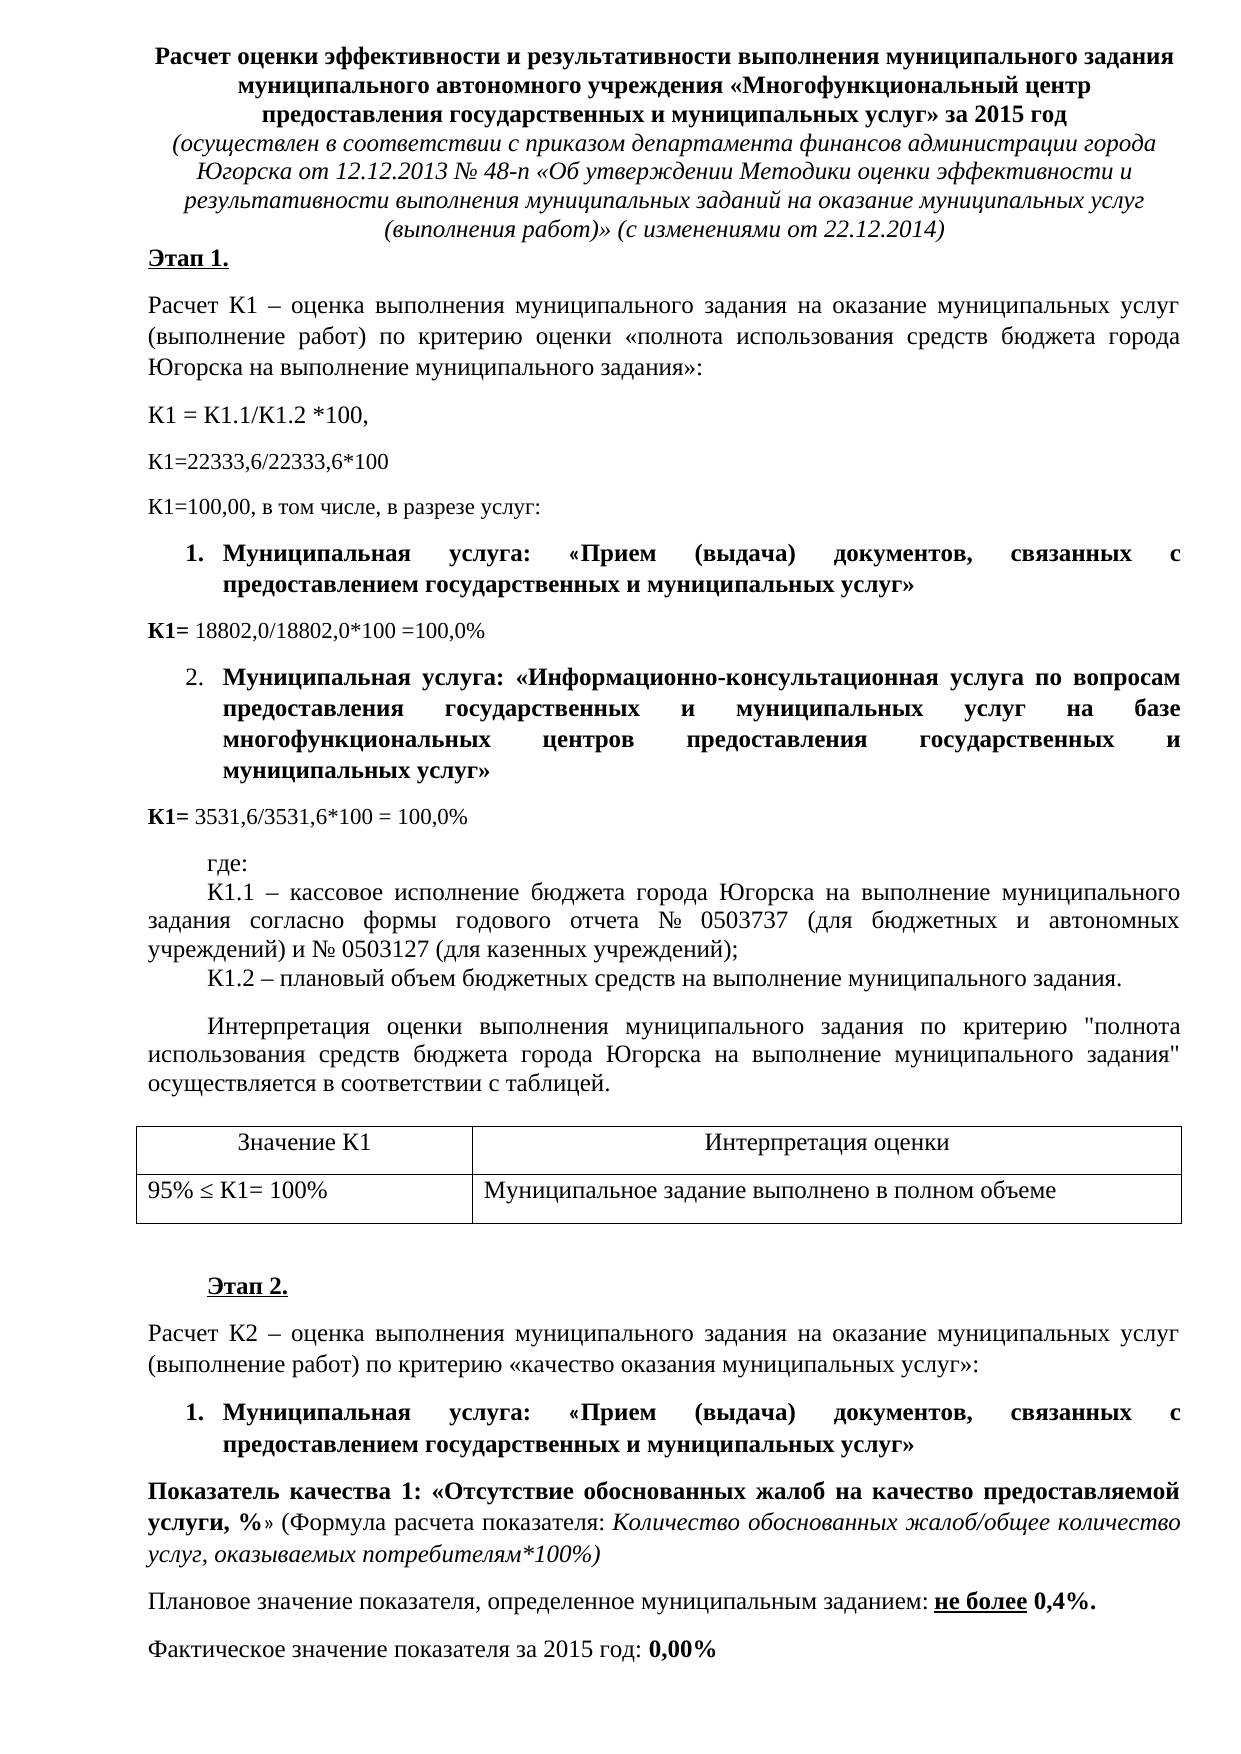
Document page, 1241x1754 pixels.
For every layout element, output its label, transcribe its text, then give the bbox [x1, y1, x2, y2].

table_header Значение К1 [137, 1127, 472, 1174]
text Показатель качества 1: «Отсутствие обоснованных жалоб на качество предоставляемой услуги, %» (Формула расчета показателя: Количество обоснованных жалоб/общее количество услуг, оказываемых потребителям*100%) [148, 1476, 1181, 1567]
text Интерпретация оценки выполнения муниципального задания по критерию "полнота использования средств бюджета города Югорска на выполнение муниципального задания" осуществляется в соответствии с таблицей. [148, 1011, 1181, 1097]
text Фактическое значение показателя за 2015 год: 0,00% [148, 1634, 1181, 1663]
text К1.2 – плановый объем бюджетных средств на выполнение муниципального задания. [148, 963, 1181, 992]
text К1 = К1.1/К1.2 *100, [148, 400, 1181, 429]
text Этап 1. [148, 243, 1181, 271]
table_cell Муниципальное задание выполнено в полном объеме [473, 1175, 1181, 1223]
text К1=22333,6/22333,6*100 [148, 448, 1181, 474]
text (осуществлен в соответствии с приказом департамента финансов администрации города Югорска от 12.12.2013 № 48-п «Об утверждении Методики оценки эффективности и результативности выполнения муниципальных заданий на оказание муниципальных услуг (выполнения работ)» (с изменениями от 22.12.2014) [148, 128, 1181, 243]
text Расчет К1 – оценка выполнения муниципального задания на оказание муниципальных услуг (выполнение работ) по критерию оценки «полнота использования средств бюджета города Югорска на выполнение муниципального задания»: [148, 290, 1181, 381]
text К1.1 – кассовое исполнение бюджета города Югорска на выполнение муниципального задания согласно формы годового отчета № 0503737 (для бюджетных и автономных учреждений) и № 0503127 (для казенных учреждений); [148, 877, 1181, 963]
text К1=100,00, в том числе, в разрезе услуг: [148, 493, 1181, 519]
text К1= 3531,6/3531,6*100 = 100,0% [148, 803, 1181, 829]
table_cell 95% ≤ К1= 100% [137, 1175, 472, 1223]
text Этап 2. [148, 1271, 1181, 1299]
text где: [148, 848, 1181, 877]
text К1= 18802,0/18802,0*100 =100,0% [148, 617, 1181, 643]
table_header Интерпретация оценки [473, 1127, 1181, 1174]
text Плановое значение показателя, определенное муниципальным заданием: не более 0,4%. [148, 1586, 1181, 1615]
list Муниципальная услуга: «Информационно-консультационная услуга по вопросам предоставления государственных и муниципальных услуг на базе многофункциональных центров предоставления государственных и муниципальных услуг» [185, 662, 1181, 784]
text Расчет оценки эффективности и результативности выполнения муниципального задания муниципального автономного учреждения «Многофункциональный центр предоставления государственных и муниципальных услуг» за 2015 год [148, 41, 1181, 128]
list Муниципальная услуга: «Прием (выдача) документов, связанных с предоставлением государственных и муниципальных услуг» [185, 1397, 1181, 1457]
text Расчет К2 – оценка выполнения муниципального задания на оказание муниципальных услуг (выполнение работ) по критерию «качество оказания муниципальных услуг»: [148, 1318, 1181, 1378]
list Муниципальная услуга: «Прием (выдача) документов, связанных с предоставлением государственных и муниципальных услуг» [185, 538, 1181, 598]
